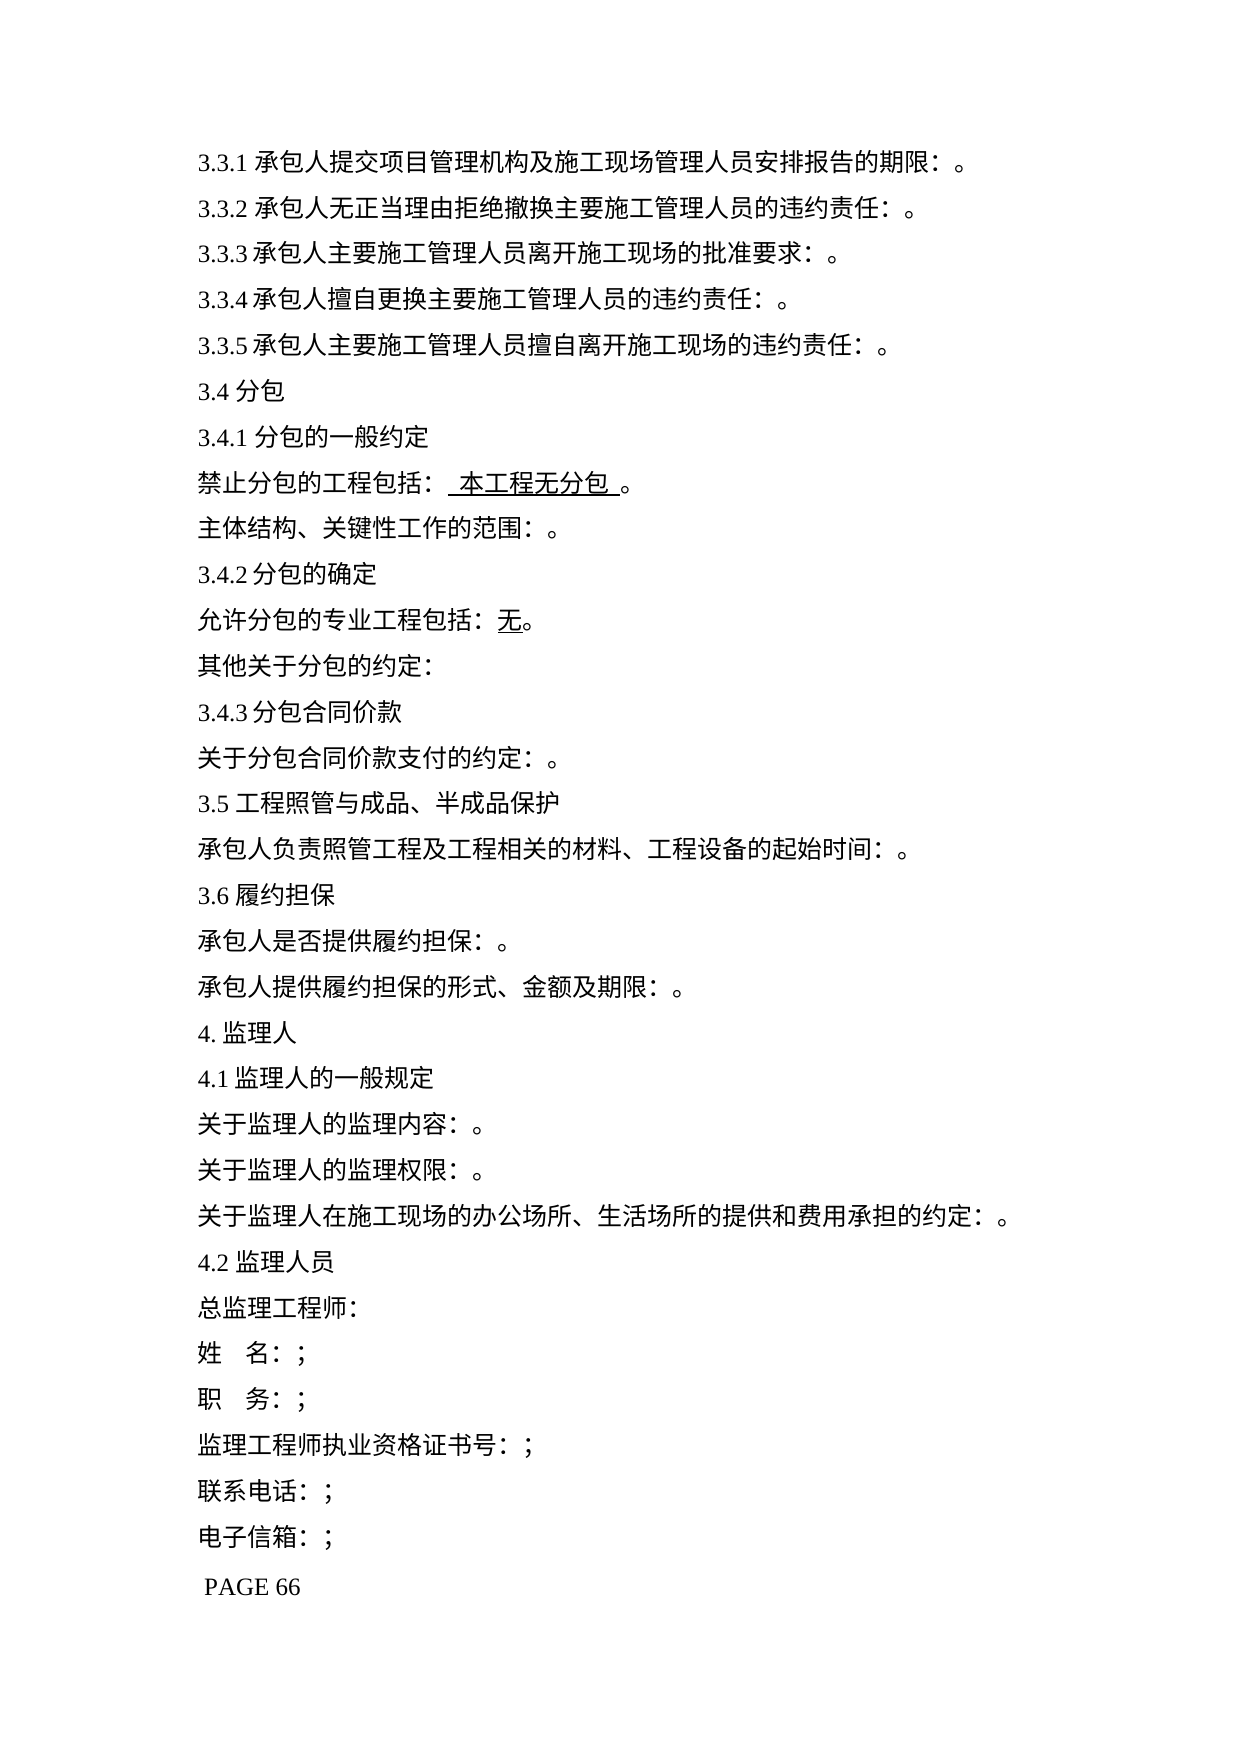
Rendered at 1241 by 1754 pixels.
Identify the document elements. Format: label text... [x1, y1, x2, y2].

text 电子信箱：； [148, 1509, 1092, 1555]
text 3.3.2 承包人无正当理由拒绝撤换主要施工管理人员的违约责任：。 [148, 180, 1092, 226]
text 关于监理人的监理内容：。 [148, 1097, 1092, 1143]
text 3.3.4承包人擅自更换主要施工管理人员的违约责任：。 [148, 272, 1092, 318]
text 总监理工程师： [148, 1280, 1092, 1326]
text 3.3.3承包人主要施工管理人员离开施工现场的批准要求：。 [148, 226, 1092, 272]
text 监理工程师执业资格证书号：； [148, 1418, 1092, 1464]
text 3.3.1 承包人提交项目管理机构及施工现场管理人员安排报告的期限：。 [148, 134, 1092, 180]
text 联系电话：； [148, 1464, 1092, 1509]
text 禁止分包的工程包括： 本工程无分包 。 [148, 455, 1092, 501]
text 3.4.2分包的确定 [148, 547, 1092, 593]
text 承包人提供履约担保的形式、金额及期限：。 [148, 959, 1092, 1005]
text 3.3.5承包人主要施工管理人员擅自离开施工现场的违约责任：。 [148, 318, 1092, 364]
text 姓 名：； [148, 1326, 1092, 1372]
text 其他关于分包的约定： [148, 639, 1092, 684]
text 3.4.1 分包的一般约定 [148, 409, 1092, 455]
text 3.6 履约担保 [148, 868, 1092, 914]
text 主体结构、关键性工作的范围：。 [148, 501, 1092, 547]
text 3.5 工程照管与成品、半成品保护 [148, 776, 1092, 822]
text 4.2 监理人员 [148, 1234, 1092, 1280]
text 关于分包合同价款支付的约定：。 [148, 730, 1092, 776]
text 职 务：； [148, 1372, 1092, 1418]
text 关于监理人在施工现场的办公场所、生活场所的提供和费用承担的约定：。 [148, 1189, 1092, 1234]
text 承包人是否提供履约担保：。 [148, 914, 1092, 959]
text 4. 监理人 [148, 1005, 1092, 1051]
text 允许分包的专业工程包括：无。 [148, 593, 1092, 639]
text 承包人负责照管工程及工程相关的材料、工程设备的起始时间：。 [148, 822, 1092, 868]
text 4.1监理人的一般规定 [148, 1051, 1092, 1097]
text 3.4 分包 [148, 364, 1092, 409]
text 3.4.3分包合同价款 [148, 684, 1092, 730]
text 关于监理人的监理权限：。 [148, 1143, 1092, 1189]
